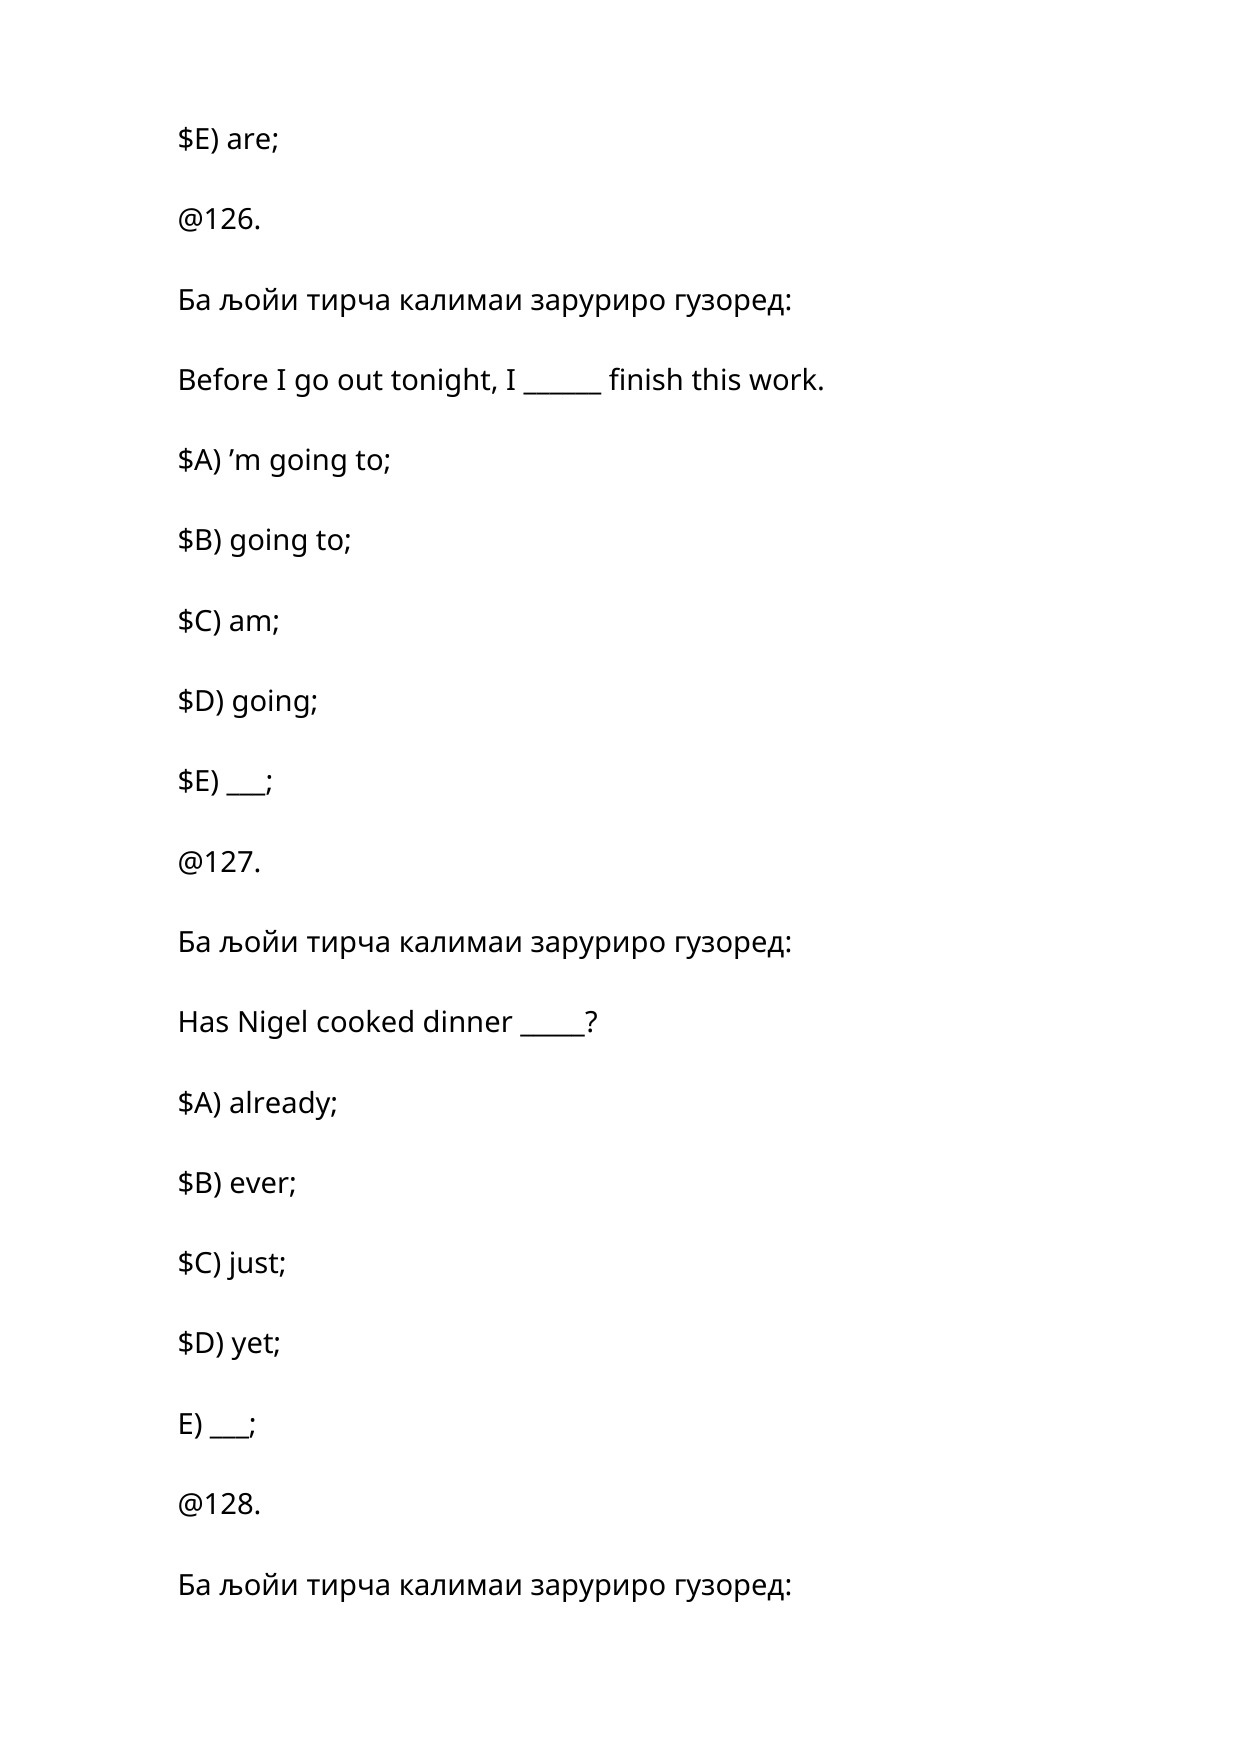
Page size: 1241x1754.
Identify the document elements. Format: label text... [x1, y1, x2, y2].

text Ба љойи тирча калимаи заруриро гузоред: [177, 921, 1152, 961]
text $E) ___; [177, 761, 1152, 800]
text $D) going; [177, 680, 1152, 720]
text $C) just; [177, 1242, 1152, 1282]
text Before I go out tonight, I ______ finish this work. [177, 359, 1152, 399]
text $A) already; [177, 1082, 1152, 1122]
text $A) ’m going to; [177, 439, 1152, 479]
text @127. [177, 841, 1152, 881]
text $C) am; [177, 600, 1152, 640]
text Ба љойи тирча калимаи заруриро гузоред: [177, 279, 1152, 318]
text $B) going to; [177, 520, 1152, 559]
text @126. [177, 198, 1152, 238]
text Ба љойи тирча калимаи заруриро гузоред: [177, 1564, 1152, 1603]
text $D) yet; [177, 1323, 1152, 1362]
text Has Nigel cooked dinner _____? [177, 1002, 1152, 1041]
text @128. [177, 1483, 1152, 1523]
text $E) are; [177, 118, 1152, 158]
text $B) ever; [177, 1162, 1152, 1202]
text E) ___; [177, 1403, 1152, 1443]
